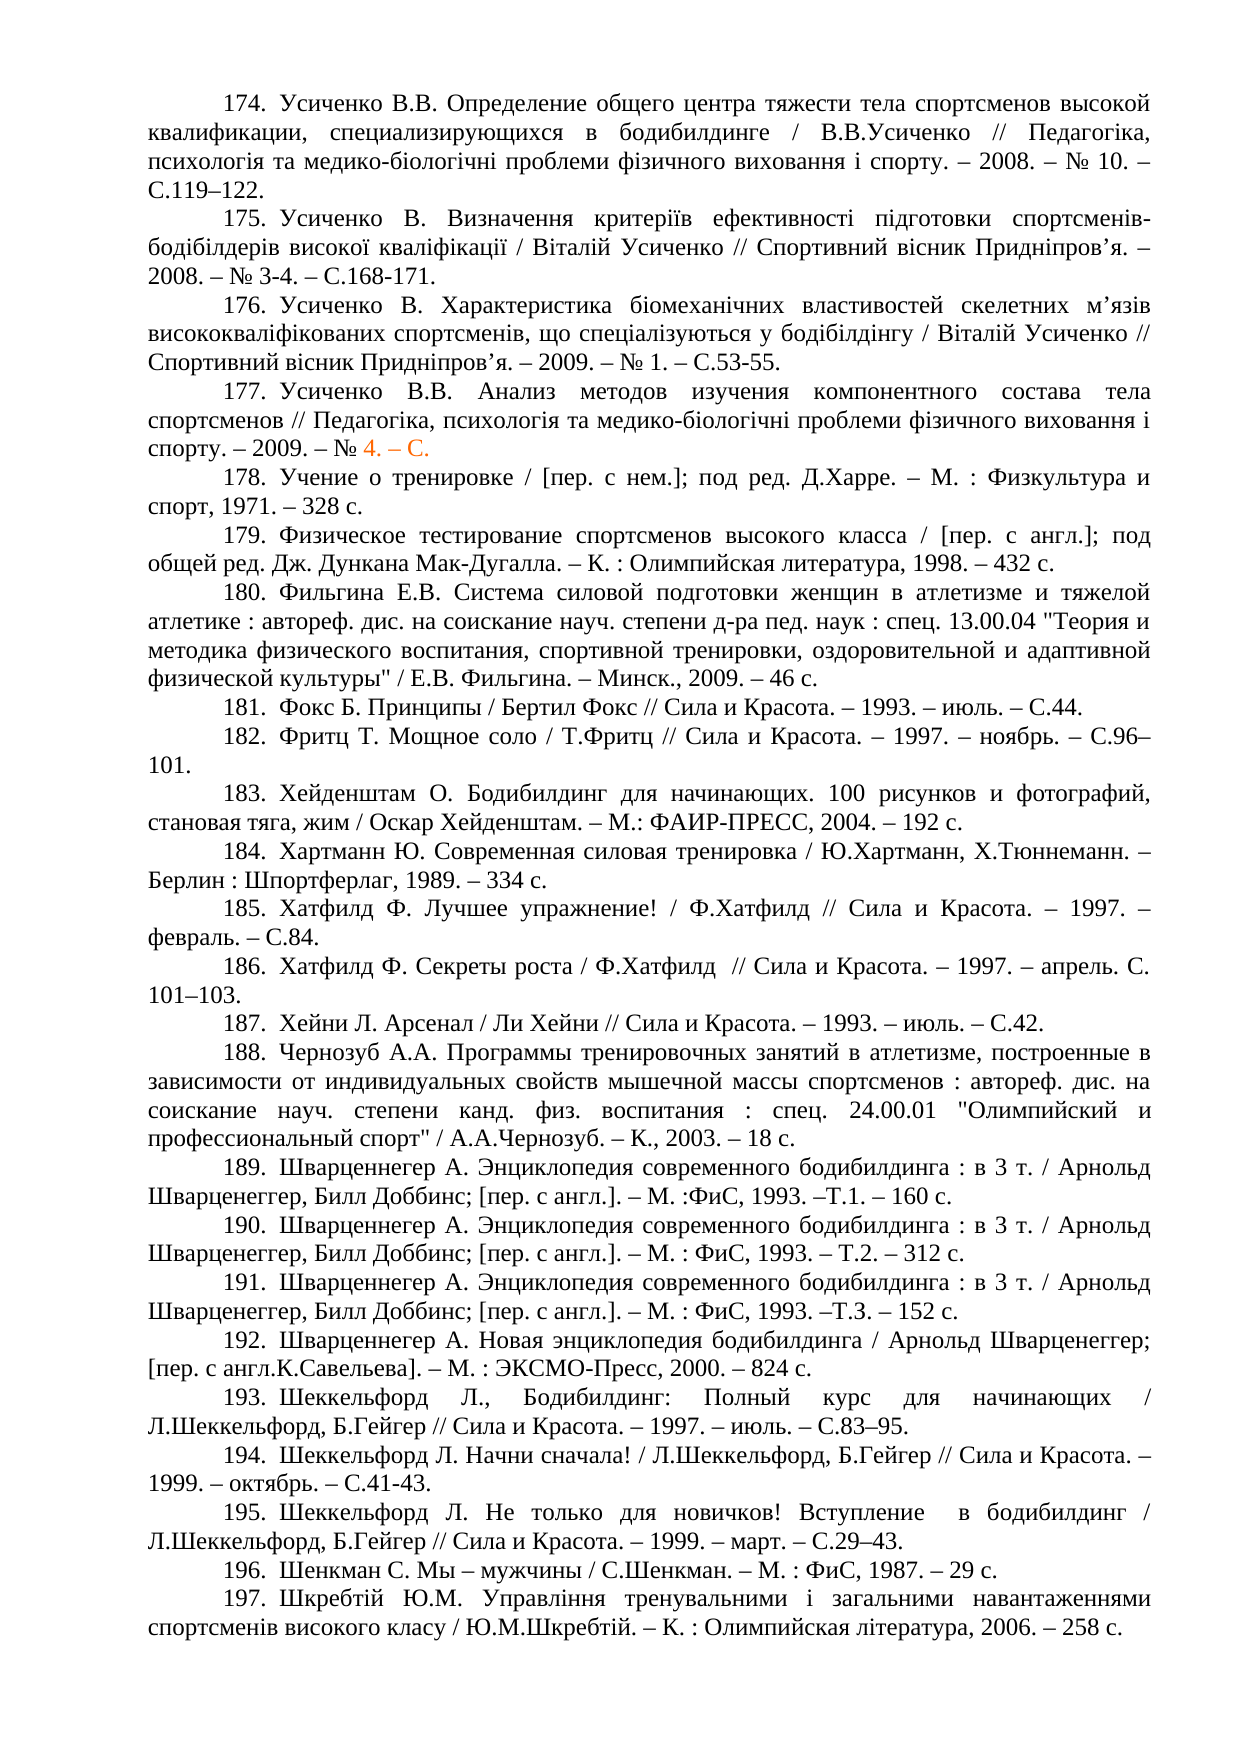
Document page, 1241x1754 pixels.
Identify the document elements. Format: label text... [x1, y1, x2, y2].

list Шеккельфорд Л., Бодибилдинг: Полный курс для начинающих / Л.Шеккельфорд, Б.Гейгер // Сила и Красота. – 1997. – июль. – С.83–95. [148, 1382, 1152, 1440]
list Хейденштам О. Бодибилдинг для начинающих. 100 рисунков и фотографий, становая тяга, жим / Оскар Хейденштам. – М.: ФАИР-ПРЕСС, 2004. – 192 с. [148, 778, 1152, 836]
list Шеккельфорд Л. Начни сначала! / Л.Шеккельфорд, Б.Гейгер // Сила и Красота. – 1999. – октябрь. – С.41-43. [148, 1440, 1152, 1497]
list Усиченко В.В. Анализ методов изучения компонентного состава тела спортсменов // Педагогіка, психологія та медико-біологічні проблеми фізичного виховання і спорту. – 2009. – № 4. – С. [148, 376, 1152, 462]
list Чернозуб А.А. Программы тренировочных занятий в атлетизме, построенные в зависимости от индивидуальных свойств мышечной массы спортсменов : автореф. дис. на соискание науч. степени канд. физ. воспитания : спец. 24.00.01 "Олимпийский и профессиональный спорт" / А.А.Чернозуб. – К., 2003. – 18 с. [148, 1037, 1152, 1152]
list Шварценнегер А. Энциклопедия современного бодибилдинга : в 3 т. / Арнольд Шварценеггер, Билл Доббинс; [пер. с англ.]. – М. : ФиС, 1993. – Т.2. – 312 с. [148, 1210, 1152, 1267]
list Шкребтій Ю.М. Управління тренувальними і загальними навантаженнями спортсменів високого класу / Ю.М.Шкребтій. – К. : Олимпийская література, 2006. – 258 с. [148, 1583, 1152, 1641]
list Фокс Б. Принципы / Бертил Фокс // Сила и Красота. – 1993. – июль. – С.44. [148, 692, 1152, 721]
list Физическое тестирование спортсменов высокого класса / [пер. с англ.]; под общей ред. Дж. Дункана Мак-Дугалла. – К. : Олимпийская литература, 1998. – 432 с. [148, 520, 1152, 577]
list Хартманн Ю. Современная силовая тренировка / Ю.Хартманн, Х.Тюннеманн. – Берлин : Шпортферлаг, 1989. – 334 с. [148, 836, 1152, 893]
list Шварценнегер А. Энциклопедия современного бодибилдинга : в 3 т. / Арнольд Шварценеггер, Билл Доббинс; [пер. с англ.]. – М. :ФиС, 1993. –Т.1. – 160 с. [148, 1152, 1152, 1210]
list Хейни Л. Арсенал / Ли Хейни // Сила и Красота. – 1993. – июль. – С.42. [148, 1008, 1152, 1037]
list Хатфилд Ф. Лучшее упражнение! / Ф.Хатфилд // Сила и Красота. – 1997. – февраль. – С.84. [148, 893, 1152, 951]
list Усиченко В. Характеристика біомеханічних властивостей скелетних м’язів висококваліфікованих спортсменів, що спеціалізуються у бодібілдінгу / Віталій Усиченко // Спортивний вісник Придніпров’я. – 2009. – № 1. – С.53-55. [148, 290, 1152, 376]
list Шварценнегер А. Новая энциклопедия бодибилдинга / Арнольд Шварценеггер; [пер. с англ.К.Савельева]. – М. : ЭКСМО-Пресс, 2000. – 824 с. [148, 1325, 1152, 1382]
list Шварценнегер А. Энциклопедия современного бодибилдинга : в 3 т. / Арнольд Шварценеггер, Билл Доббинс; [пер. с англ.]. – М. : ФиС, 1993. –Т.З. – 152 с. [148, 1267, 1152, 1325]
list Усиченко В.В. Определение общего центра тяжести тела спортсменов высокой квалификации, специализирующихся в бодибилдинге / В.В.Усиченко // Педагогіка, психологія та медико-біологічні проблеми фізичного виховання і спорту. – 2008. – № 10. – С.119–122. [148, 88, 1152, 203]
list Хатфилд Ф. Секреты роста / Ф.Хатфилд // Сила и Красота. – 1997. – апрель. С. 101–103. [148, 951, 1152, 1008]
list Шенкман С. Мы – мужчины / С.Шенкман. – М. : ФиС, 1987. – 29 с. [148, 1555, 1152, 1583]
list Фритц Т. Мощное соло / Т.Фритц // Сила и Красота. – 1997. – ноябрь. – С.96–101. [148, 721, 1152, 778]
list Фильгина Е.В. Система силовой подготовки женщин в атлетизме и тяжелой атлетике : автореф. дис. на соискание науч. степени д-ра пед. наук : спец. 13.00.04 "Теория и методика физического воспитания, спортивной тренировки, оздоровительной и адаптивной физической культуры" / Е.В. Фильгина. – Минск., 2009. – 46 с. [148, 577, 1152, 692]
list Шеккельфорд Л. Не только для новичков! Вступление в бодибилдинг / Л.Шеккельфорд, Б.Гейгер // Сила и Красота. – 1999. – март. – С.29–43. [148, 1497, 1152, 1555]
list Учение о тренировке / [пер. с нем.]; под ред. Д.Харре. – М. : Физкультура и спорт, 1971. – 328 с. [148, 462, 1152, 520]
